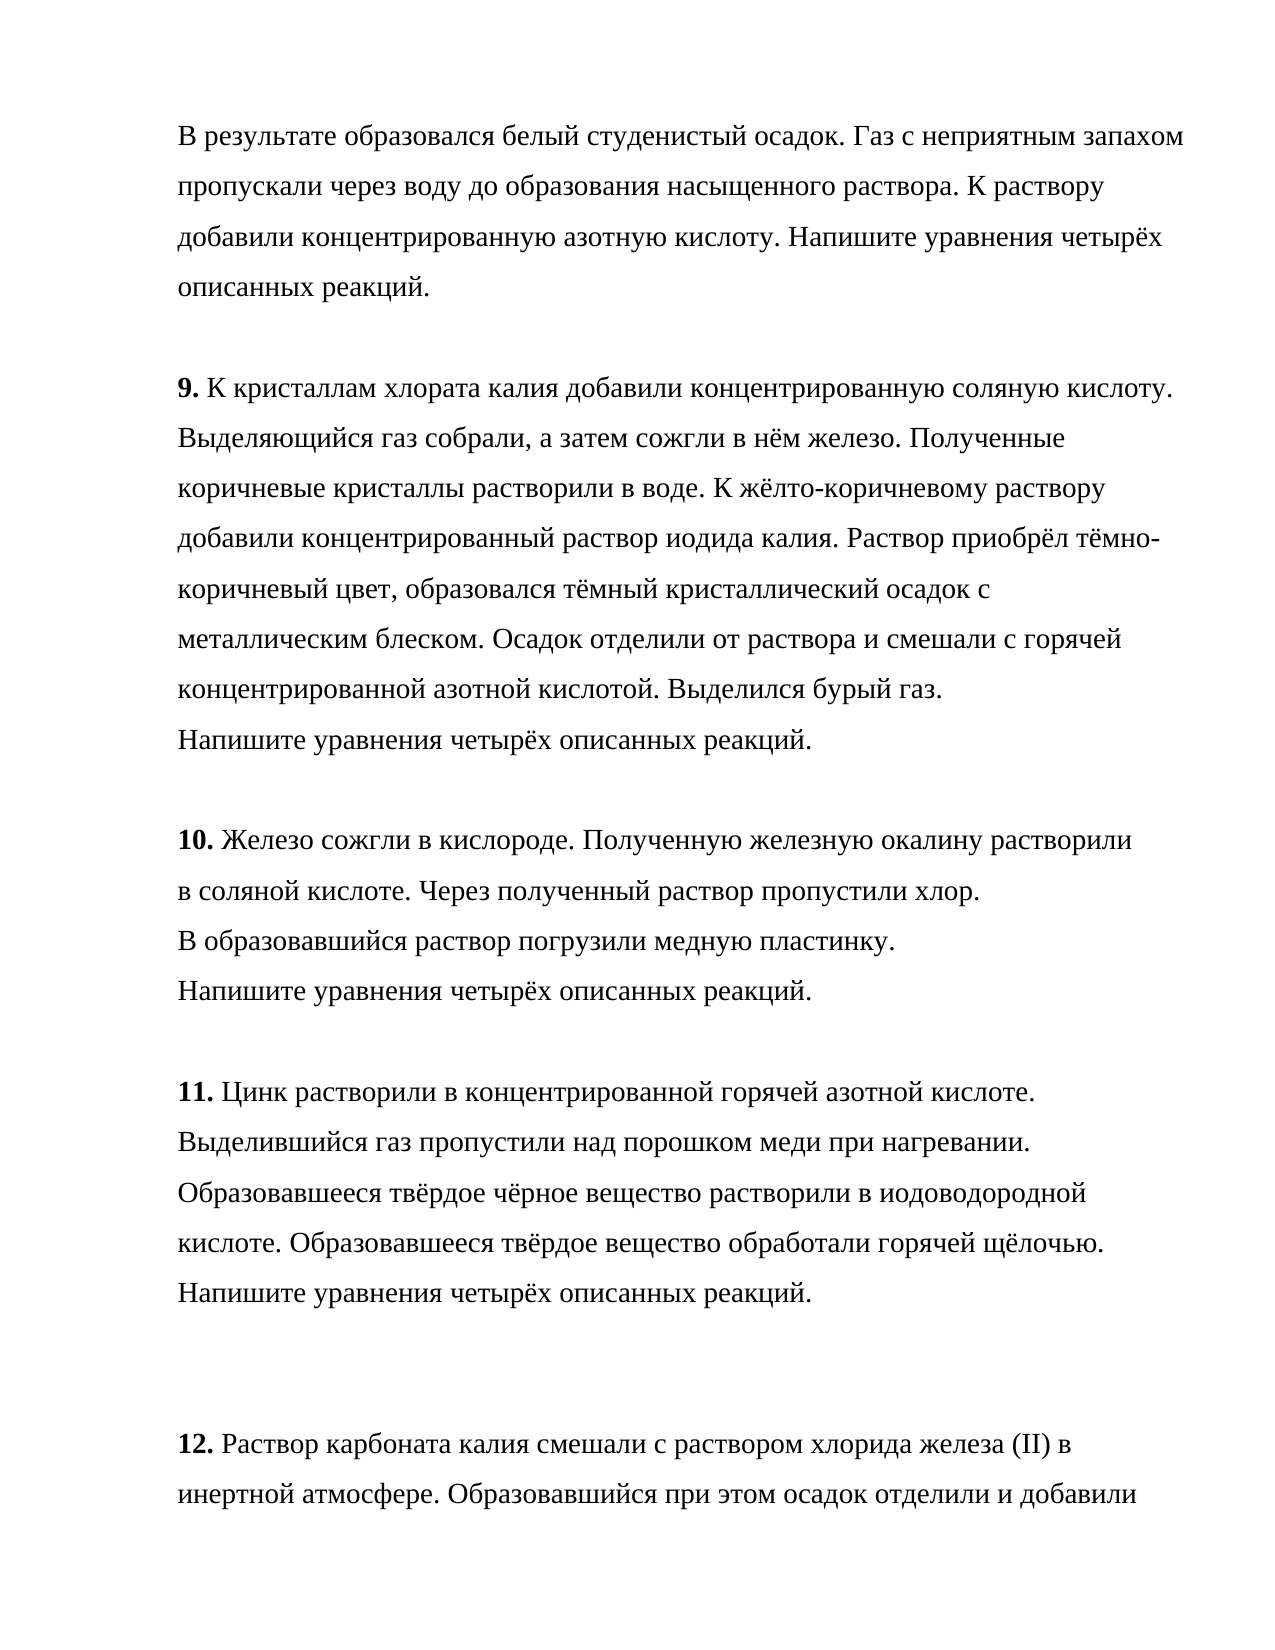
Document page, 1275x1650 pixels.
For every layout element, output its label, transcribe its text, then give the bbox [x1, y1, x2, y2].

text Напишите уравнения четырёх описанных реакций. [177, 722, 1186, 755]
text 10. Железо сожгли в кислороде. Полученную железную окалину растворили в соляной кислоте. Через полученный раствор пропустили хлор. В образовавшийся раствор погрузили медную пластинку. [177, 822, 1186, 957]
text Напишите уравнения четырёх описанных реакций. [177, 1275, 1186, 1309]
text 11. Цинк растворили в концентрированной горячей азотной кислоте. Выделившийся газ пропустили над порошком меди при нагревании. Образовавшееся твёрдое чёрное вещество растворили в иодоводородной [177, 1074, 1186, 1208]
text кислоте. Образовавшееся твёрдое вещество обработали горячей щёлочью. [177, 1225, 1186, 1258]
text 9. К кристаллам хлората калия добавили концентрированную соляную кислоту. Выделяющийся газ собрали, а затем сожгли в нём железо. Полученные коричневые кристаллы растворили в воде. К жёлто-коричневому раствору добавили концентрированный раствор иодида калия. Раствор приобрёл тёмно-коричневый цвет, образовался тёмный кристаллический осадок с металлическим блеском. Осадок отделили от раствора и смешали с горячей концентрированной азотной кислотой. Выделился бурый газ. [177, 370, 1186, 705]
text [177, 1426, 1186, 1510]
text Напишите уравнения четырёх описанных реакций. [177, 973, 1186, 1007]
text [177, 118, 1186, 303]
